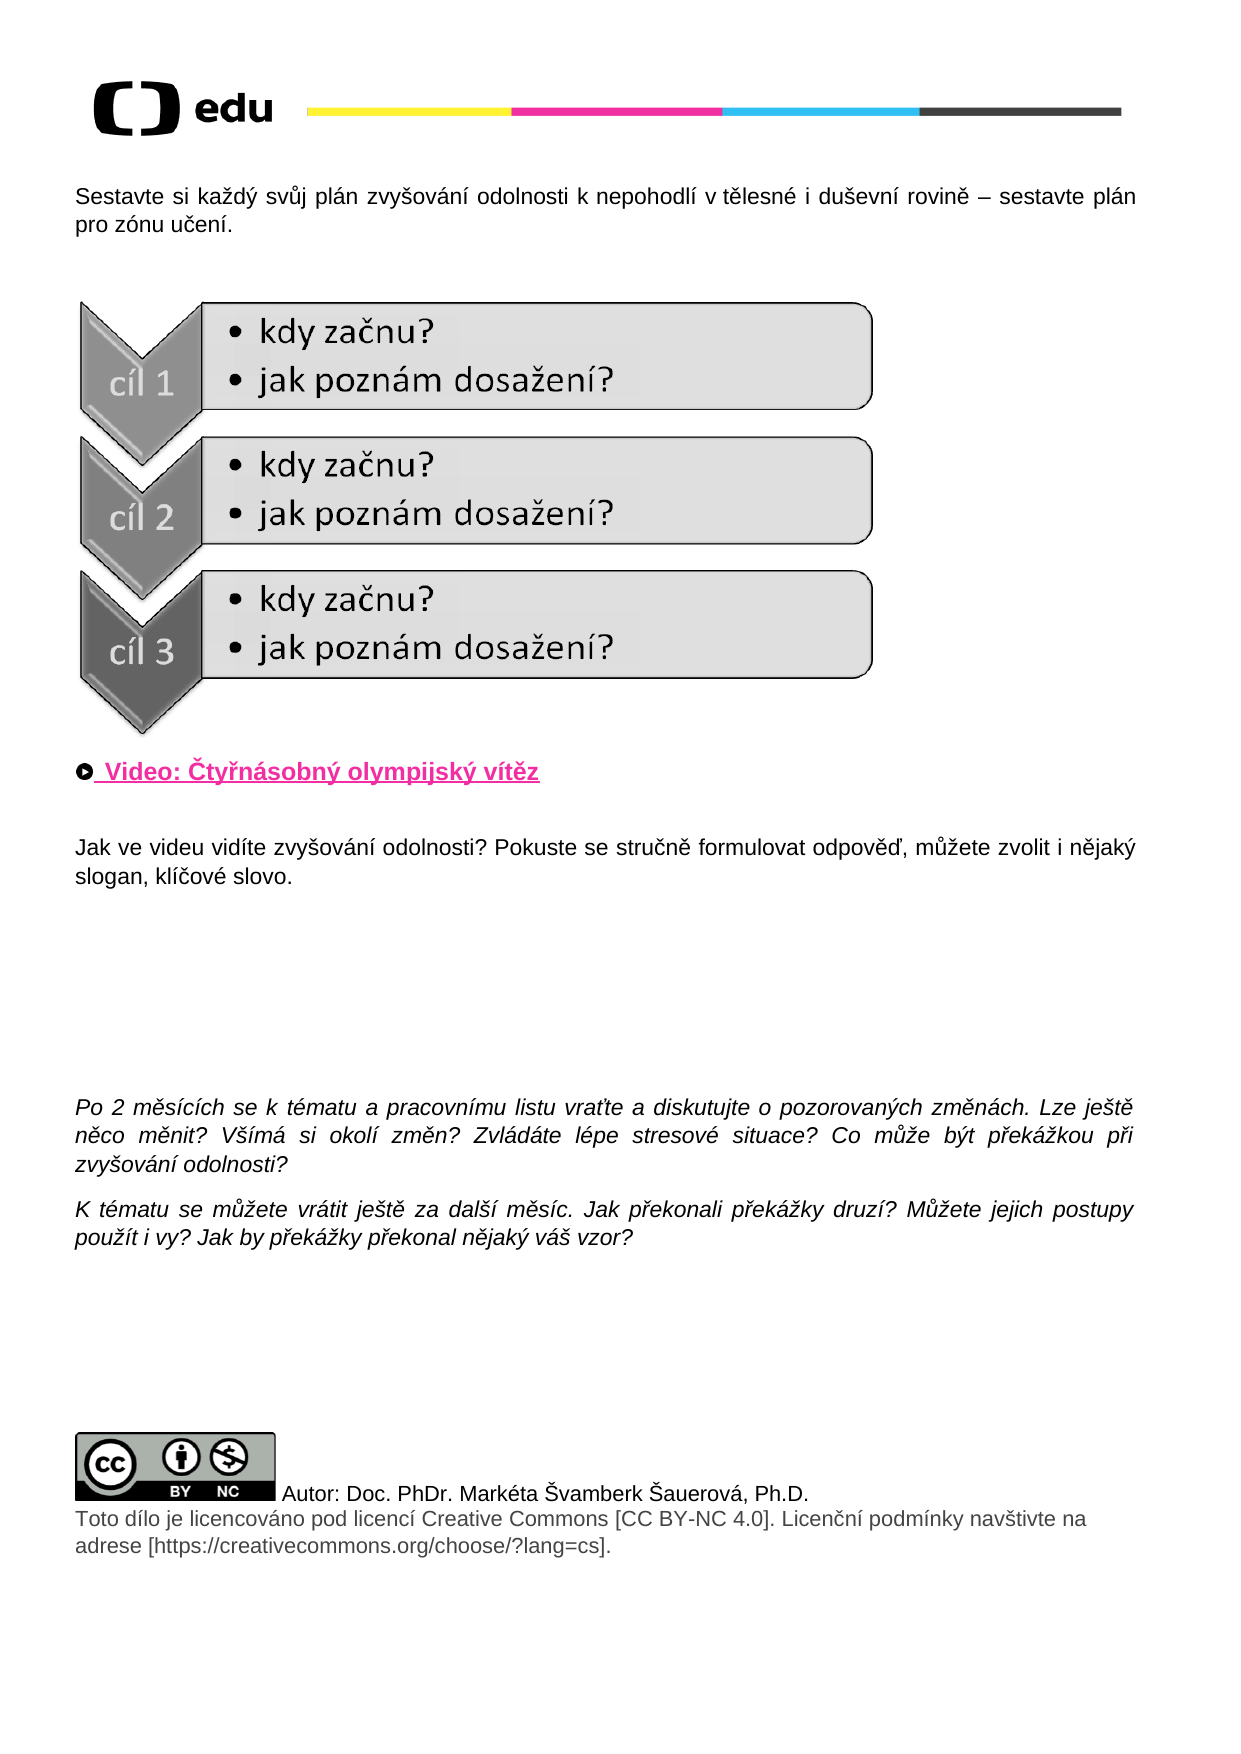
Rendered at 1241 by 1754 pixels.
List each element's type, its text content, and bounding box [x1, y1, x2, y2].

text Jak ve videu vidíte zvyšování odolnosti? Pokuste se stručně formulovat odpověď, můžete zvolit i nějaký slogan, klíčové slovo. [75, 834, 1137, 889]
picture [76, 763, 93, 780]
picture [75, 1432, 276, 1501]
text Sestavte si každý svůj plán zvyšování odolnosti k nepohodlí v tělesné i duševní rovině – sestavte plán pro zónu učení. [75, 183, 1137, 238]
text Po 2 měsících se k tématu a pracovnímu listu vraťte a diskutujte o pozorovaných změnách. Lze ještě něco měnit? Všímá si okolí změn? Zvládáte lépe stresové situace? Co může být překážkou při zvyšování odolnosti? [75, 1094, 1137, 1177]
text Toto dílo je licencováno pod licencí Creative Commons [CC BY-NC 4.0]. Licenční podmínky navštivte na adrese [https://creativecommons.org/choose/?lang=cs]. [75, 1506, 1137, 1558]
picture [86, 73, 1122, 156]
text Video: Čtyřnásobný olympijský vítěz [75, 756, 1137, 785]
text K tématu se můžete vrátit ještě za další měsíc. Jak překonali překážky druzí? Můžete jejich postupy použít i vy? Jak by překážky překonal nějaký váš vzor? [75, 1196, 1137, 1250]
text Autor: Doc. PhDr. Markéta Švamberk Šauerová, Ph.D. [276, 1433, 1137, 1506]
